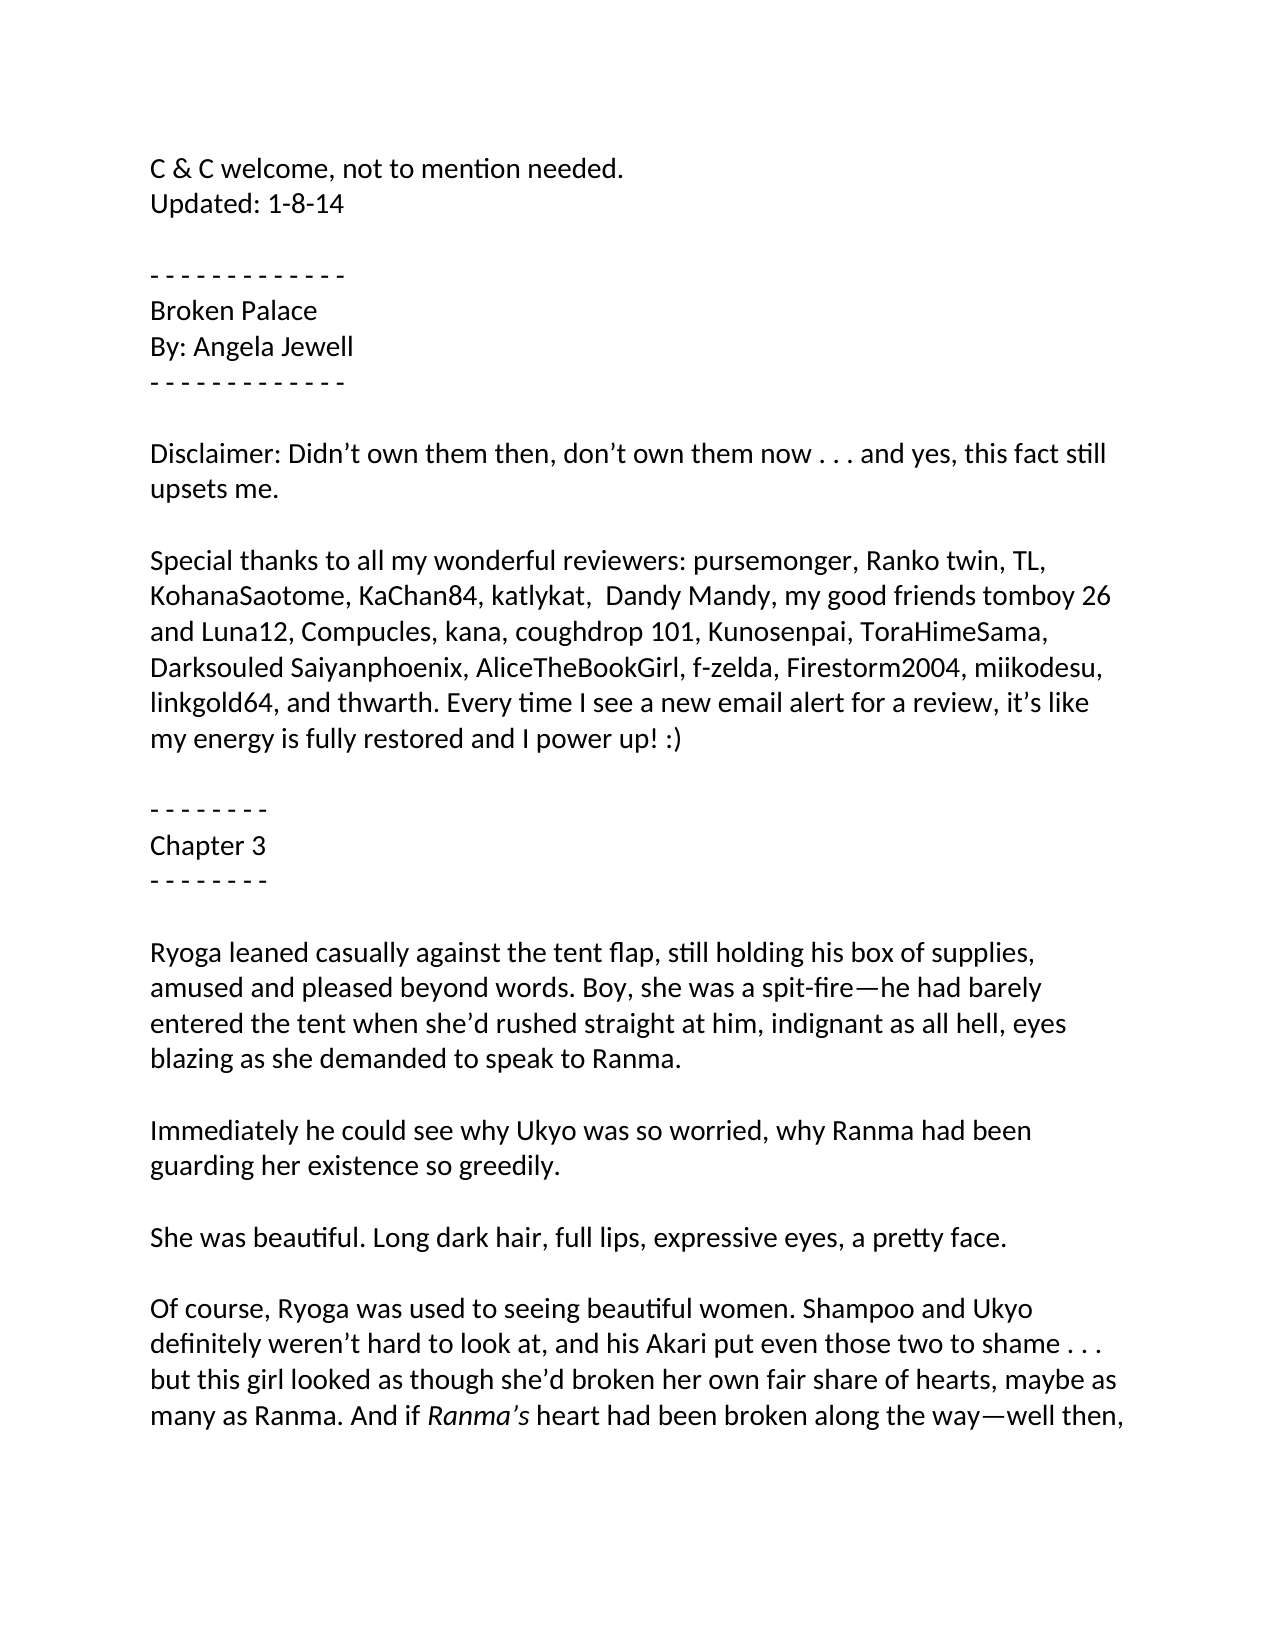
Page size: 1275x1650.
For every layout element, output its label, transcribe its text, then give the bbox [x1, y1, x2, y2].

text - - - - - - - - [150, 862, 1125, 898]
text Broken Palace [150, 292, 1125, 328]
text Ryoga leaned casually against the tent flap, still holding his box of supplies, amused and pleased beyond words. Boy, she was a spit-fire—he had barely entered the tent when she’d rushed straight at him, indignant as all hell, eyes blazing as she demanded to speak to Ranma. [150, 934, 1125, 1076]
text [150, 1290, 1125, 1432]
text By: Angela Jewell [150, 328, 1125, 364]
text Updated: 1-8-14 [150, 186, 1125, 221]
text C & C welcome, not to mention needed. [150, 150, 1125, 186]
text - - - - - - - - [150, 791, 1125, 827]
text Special thanks to all my wonderful reviewers: pursemonger, Ranko twin, TL, KohanaSaotome, KaChan84, katlykat, Dandy Mandy, my good friends tomboy 26 and Luna12, Compucles, kana, coughdrop 101, Kunosenpai, ToraHimeSama, Darksouled Saiyanphoenix, AliceTheBookGirl, f-zelda, Firestorm2004, miikodesu, linkgold64, and thwarth. Every time I see a new email alert for a review, it’s like my energy is fully restored and I power up! :) [150, 542, 1125, 756]
text She was beautiful. Long dark hair, full lips, expressive eyes, a pretty face. [150, 1219, 1125, 1254]
text - - - - - - - - - - - - - [150, 364, 1125, 399]
text Disclaimer: Didn’t own them then, don’t own them now . . . and yes, this fact still upsets me. [150, 435, 1125, 506]
text - - - - - - - - - - - - - [150, 257, 1125, 292]
text Chapter 3 [150, 827, 1125, 862]
text Immediately he could see why Ukyo was so worried, why Ranma had been guarding her existence so greedily. [150, 1112, 1125, 1183]
